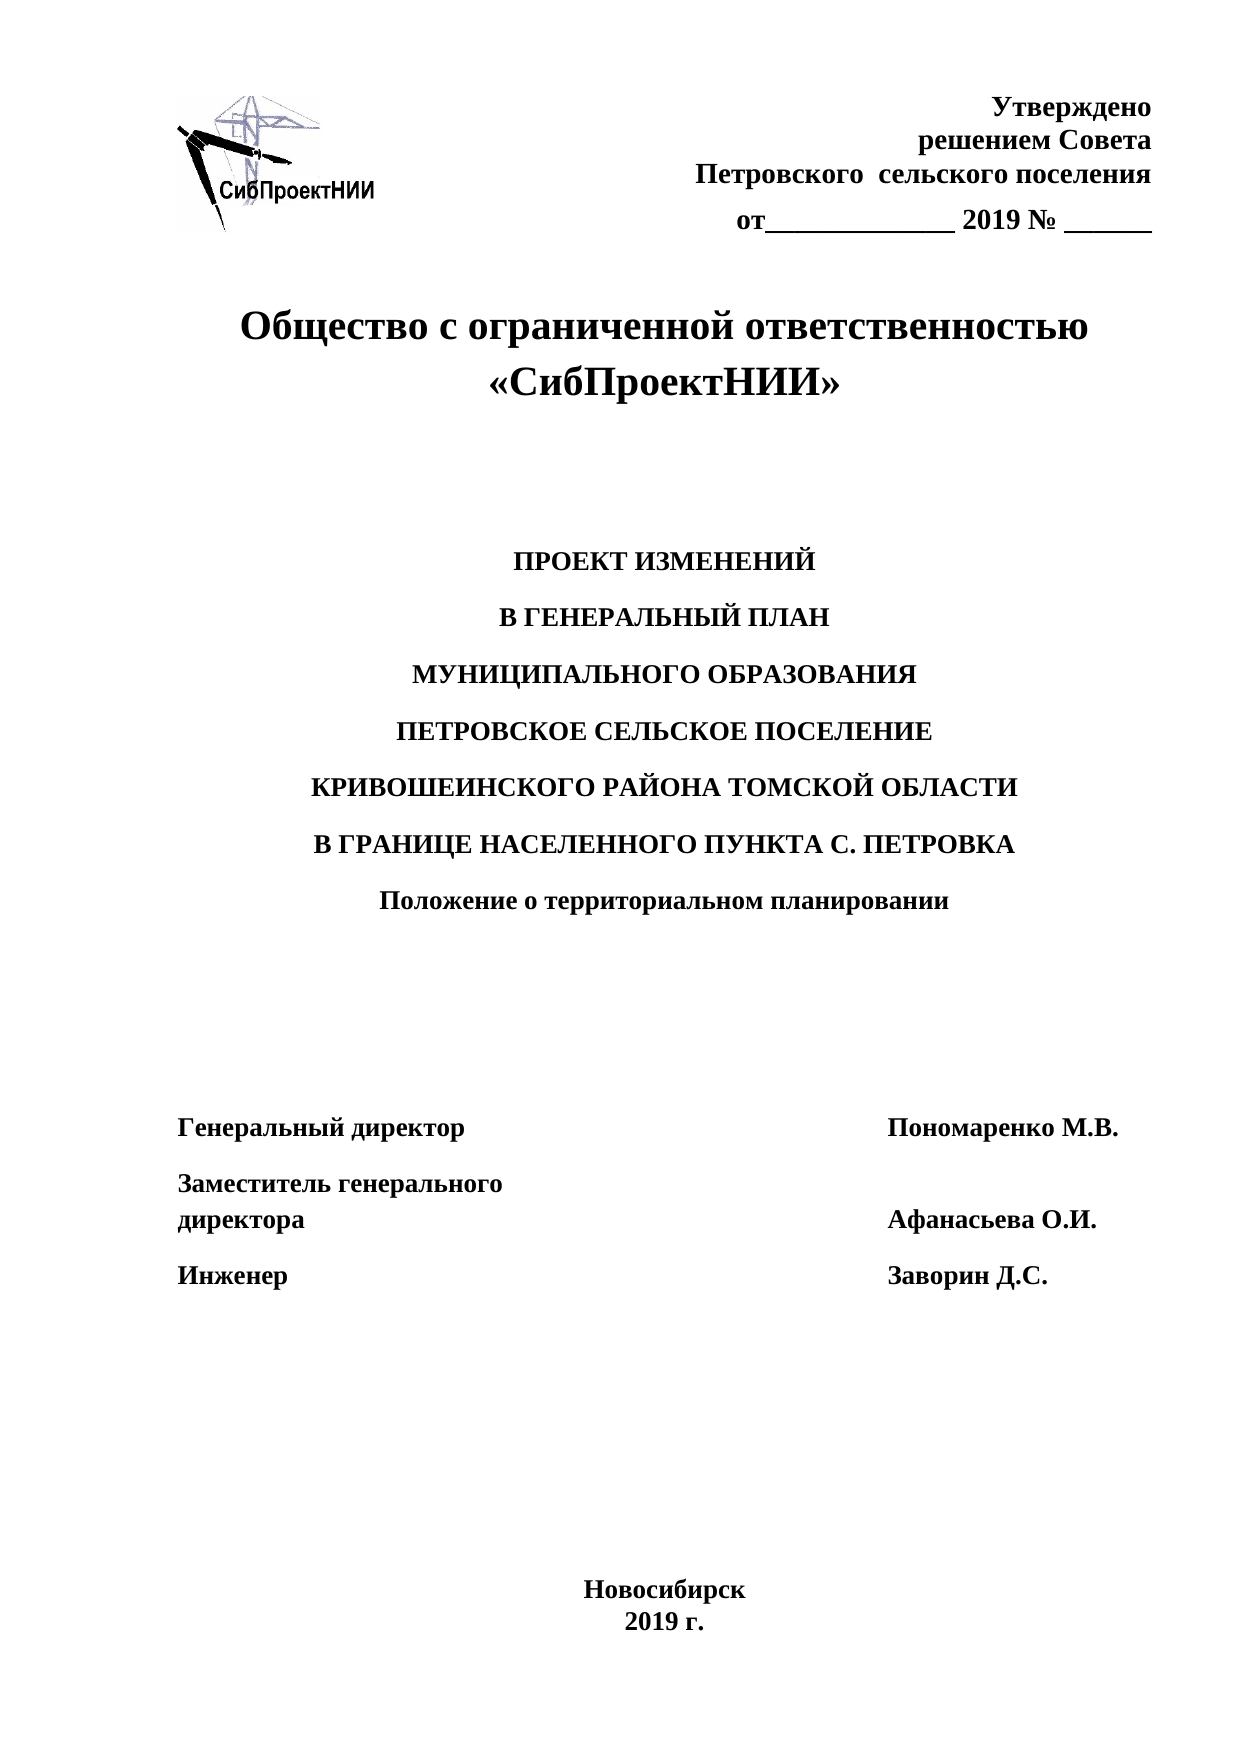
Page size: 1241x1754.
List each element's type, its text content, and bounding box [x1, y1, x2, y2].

text 2019 г. [177, 1604, 1152, 1636]
text В ГРАНИЦЕ НАСЕЛЕННОГО ПУНКТА С. ПЕТРОВКА [177, 828, 1152, 859]
text директора Афанасьева О.И. [177, 1203, 1152, 1234]
text Новосибирск [177, 1573, 1152, 1604]
text ПЕТРОВСКОЕ СЕЛЬСКОЕ ПОСЕЛЕНИЕ [177, 715, 1152, 746]
text Петровского сельского поселения [177, 156, 1152, 189]
text решением Совета [177, 122, 1152, 156]
text МУНИЦИПАЛЬНОГО ОБРАЗОВАНИЯ [177, 658, 1152, 689]
text «СибПроектНИИ» [177, 356, 1152, 404]
text от_____________ 2019 № ______ [177, 202, 1152, 235]
text Положение о территориальном планировании [177, 884, 1152, 916]
text Утверждено [177, 89, 1152, 122]
text Заместитель генерального [177, 1167, 1152, 1198]
text Генеральный директор Пономаренко М.В. [177, 1111, 1152, 1142]
picture [176, 96, 376, 234]
text Инженер Заворин Д.С. [177, 1259, 1152, 1291]
text Общество с ограниченной ответственностью [177, 301, 1152, 349]
text ПРОЕКТ ИЗМЕНЕНИЙ [177, 545, 1152, 576]
text КРИВОШЕИНСКОГО РАЙОНА ТОМСКОЙ ОБЛАСТИ [177, 771, 1152, 802]
text В ГЕНЕРАЛЬНЫЙ ПЛАН [177, 602, 1152, 633]
